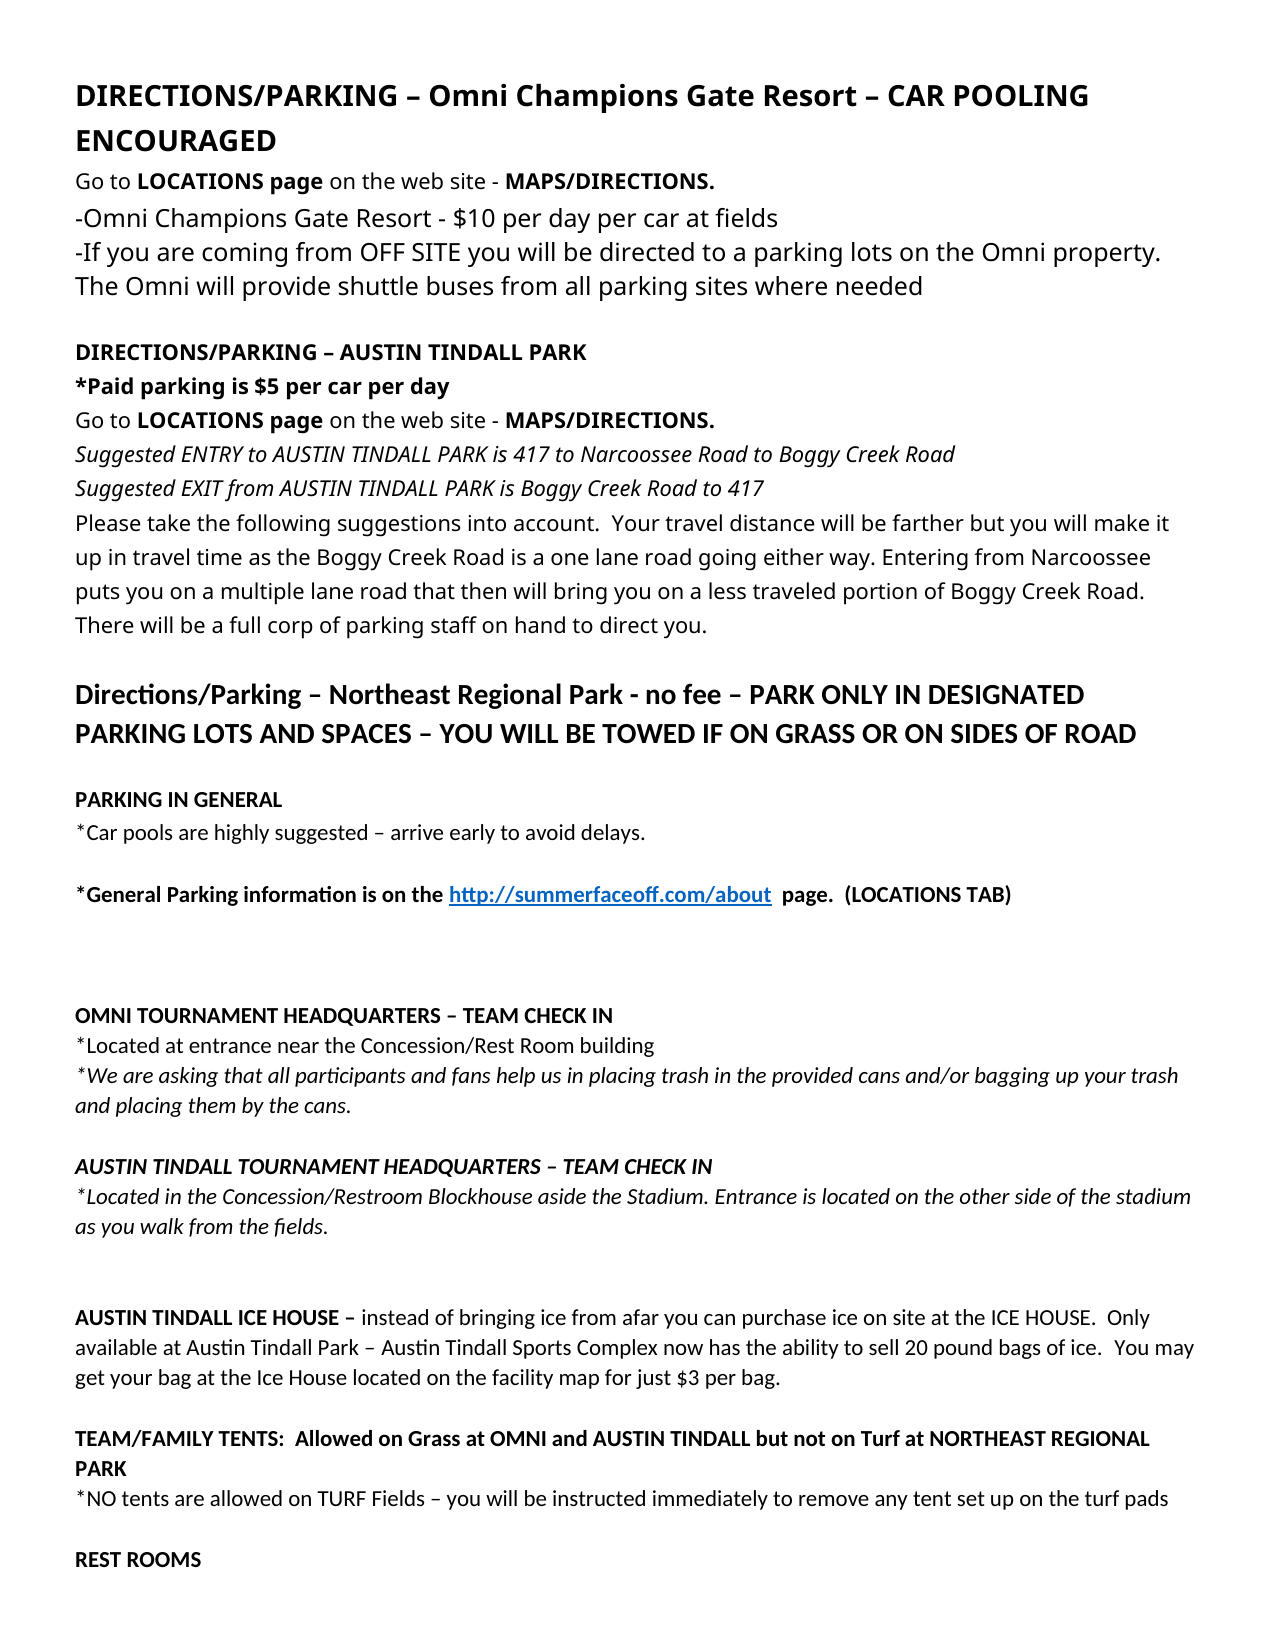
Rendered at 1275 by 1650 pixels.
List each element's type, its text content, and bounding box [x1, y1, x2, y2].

text *Located at entrance near the Concession/Rest Room building [75, 1031, 1200, 1059]
text DIRECTIONS/PARKING – Omni Champions Gate Resort – CAR POOLING ENCOURAGED [75, 75, 1200, 160]
text *Car pools are highly suggested – arrive early to avoid delays. [75, 818, 1200, 846]
text Directions/Parking – Northeast Regional Park - no fee – PARK ONLY IN DESIGNATED [75, 676, 1200, 712]
text *NO tents are allowed on TURF Fields – you will be instructed immediately to remove any tent set up on the turf pads [75, 1484, 1200, 1512]
text Suggested EXIT from AUSTIN TINDALL PARK is Boggy Creek Road to 417 [75, 473, 1200, 503]
text *Paid parking is $5 per car per day [75, 371, 1200, 401]
text Please take the following suggestions into account. Your travel distance will be farther but you will make it up in travel time as the Boggy Creek Road is a one lane road going either way. Entering from Narcoossee puts you on a multiple lane road that then will bring you on a less traveled portion of Boggy Creek Road. There will be a full corp of parking staff on hand to direct you. [75, 508, 1200, 640]
text Go to LOCATIONS page on the web site - MAPS/DIRECTIONS. [75, 405, 1200, 435]
text AUSTIN TINDALL ICE HOUSE – instead of bringing ice from afar you can purchase ice on site at the ICE HOUSE. Only available at Austin Tindall Park – Austin Tindall Sports Complex now has the ability to sell 20 pound bags of ice. You may get your bag at the Ice House located on the facility map for just $3 per bag. [75, 1303, 1200, 1391]
text REST ROOMS [75, 1545, 1200, 1573]
text AUSTIN TINDALL TOURNAMENT HEADQUARTERS – TEAM CHECK IN *Located in the Concession/Restroom Blockhouse aside the Stadium. Entrance is located on the other side of the stadium as you walk from the fields. [75, 1152, 1200, 1240]
text TEAM/FAMILY TENTS: Allowed on Grass at OMNI and AUSTIN TINDALL but not on Turf at NORTHEAST REGIONAL PARK [75, 1424, 1200, 1482]
text *We are asking that all participants and fans help us in placing trash in the provided cans and/or bagging up your trash and placing them by the cans. [75, 1061, 1200, 1119]
text *General Parking information is on the http://summerfaceoff.com/about page. (LOCATIONS TAB) [75, 880, 1200, 908]
text Suggested ENTRY to AUSTIN TINDALL PARK is 417 to Narcoossee Road to Boggy Creek Road [75, 439, 1200, 469]
text PARKING IN GENERAL [75, 786, 1200, 813]
text OMNI TOURNAMENT HEADQUARTERS – TEAM CHECK IN [75, 1001, 1200, 1029]
text -If you are coming from OFF SITE you will be directed to a parking lots on the Omni property. The Omni will provide shuttle buses from all parking sites where needed [75, 234, 1200, 303]
text PARKING LOTS AND SPACES – YOU WILL BE TOWED IF ON GRASS OR ON SIDES OF ROAD [75, 715, 1200, 751]
text DIRECTIONS/PARKING – AUSTIN TINDALL PARK [75, 337, 1200, 367]
text -Omni Champions Gate Resort - $10 per day per car at fields [75, 200, 1200, 234]
text Go to LOCATIONS page on the web site - MAPS/DIRECTIONS. [75, 166, 1200, 196]
